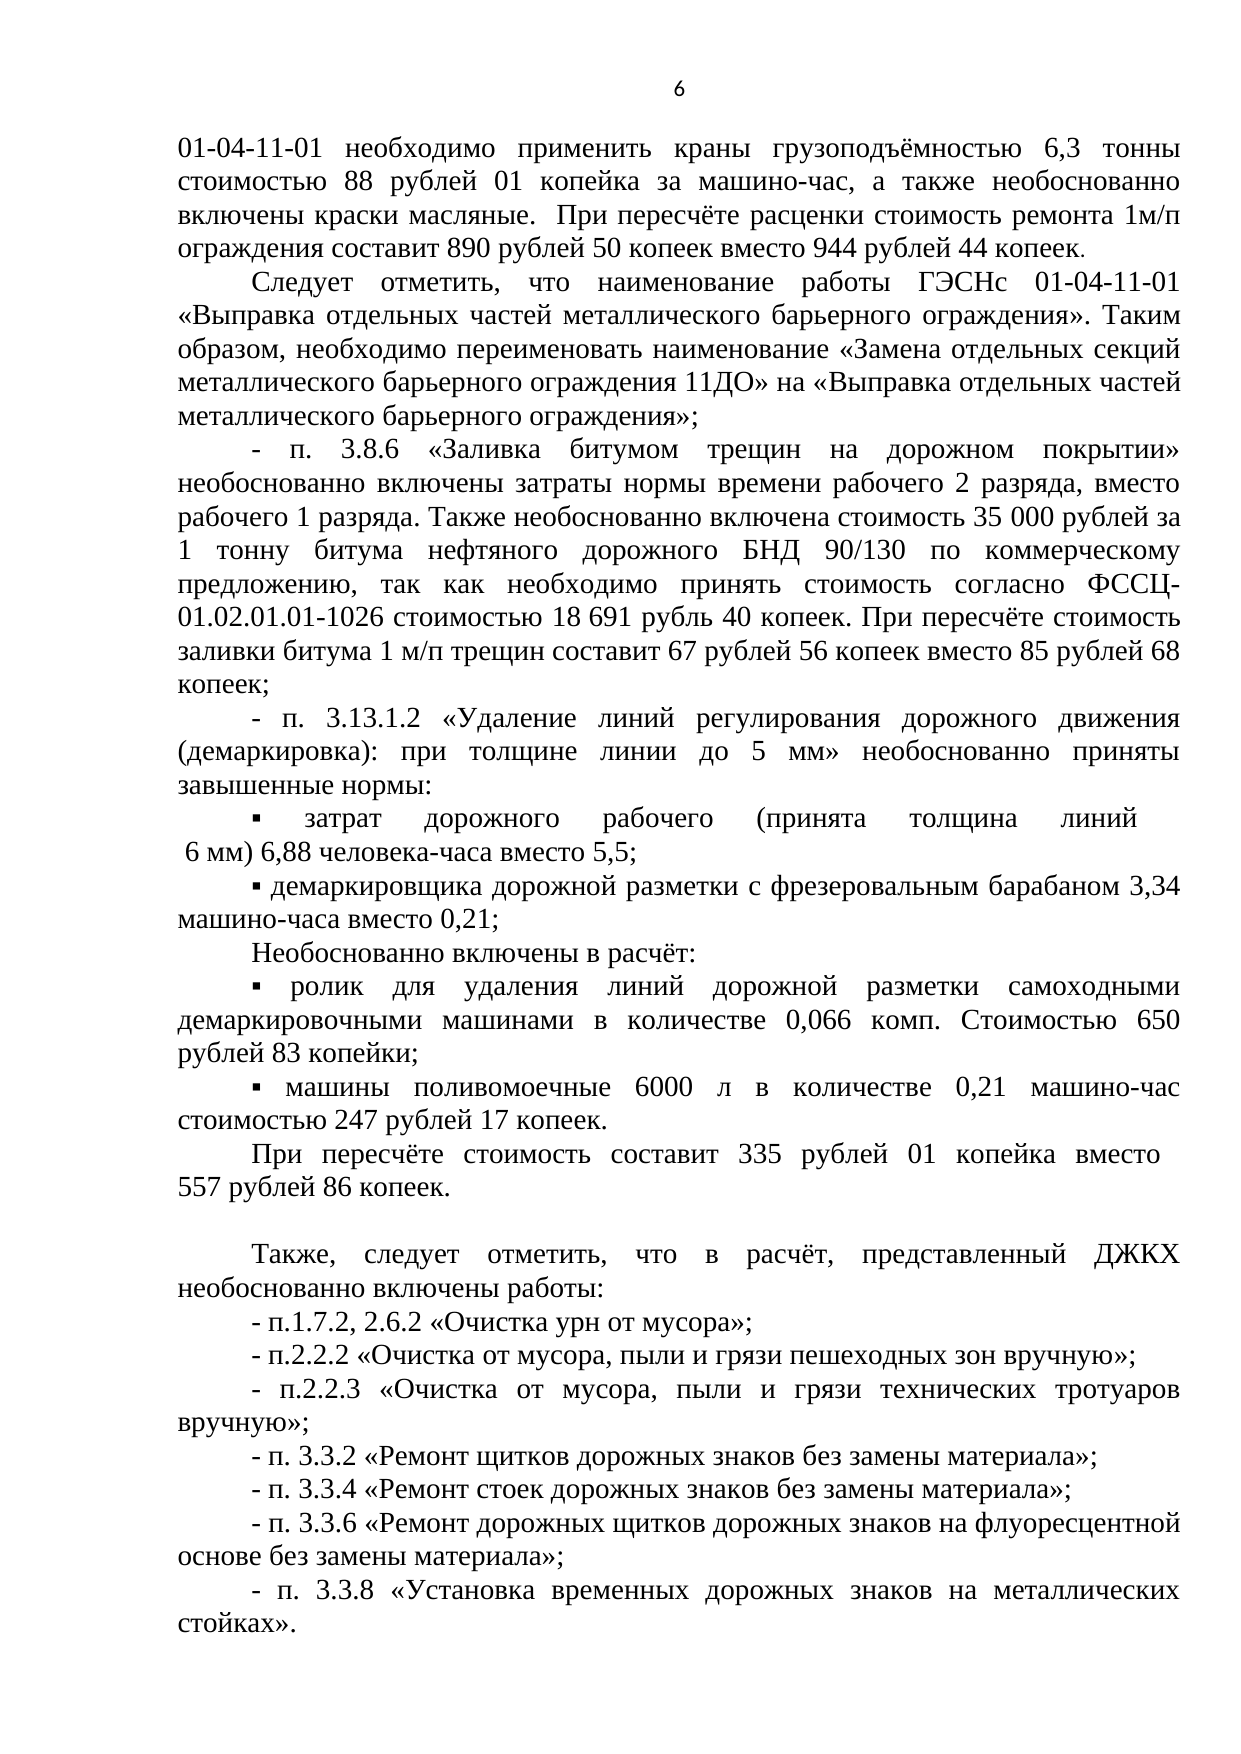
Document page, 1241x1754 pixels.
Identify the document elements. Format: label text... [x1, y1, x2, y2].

text - п. 3.3.6 «Ремонт дорожных щитков дорожных знаков на флуоресцентной основе без замены материала»; [177, 1505, 1181, 1572]
text ▪ затрат дорожного рабочего (принята толщина линий 6 мм) 6,88 человека-часа вместо 5,5; [177, 801, 1181, 868]
text - п. 3.3.2 «Ремонт щитков дорожных знаков без замены материала»; [177, 1438, 1181, 1471]
text ▪ демаркировщика дорожной разметки с фрезеровальным барабаном 3,34 машино-часа вместо 0,21; [177, 868, 1181, 935]
text Также, следует отметить, что в расчёт, представленный ДЖКХ необоснованно включены работы: [177, 1237, 1181, 1304]
text ▪ ролик для удаления линий дорожной разметки самоходными демаркировочными машинами в количестве 0,066 комп. Стоимостью 650 рублей 83 копейки; [177, 968, 1181, 1069]
text ▪ машины поливомоечные 6000 л в количестве 0,21 машино-час стоимостью 247 рублей 17 копеек. [177, 1069, 1181, 1136]
text - п. 3.13.1.2 «Удаление линий регулирования дорожного движения (демаркировка): при толщине линии до 5 мм» необоснованно приняты завышенные нормы: [177, 700, 1181, 801]
text Следует отметить, что наименование работы ГЭСНс 01-04-11-01 «Выправка отдельных частей металлического барьерного ограждения». Таким образом, необходимо переименовать наименование «Замена отдельных секций металлического барьерного ограждения 11ДО» на «Выправка отдельных частей металлического барьерного ограждения»; [177, 264, 1181, 432]
text Необоснованно включены в расчёт: [177, 935, 1181, 968]
text - п. 3.3.8 «Установка временных дорожных знаков на металлических стойках». [177, 1572, 1181, 1639]
text - п. 3.3.4 «Ремонт стоек дорожных знаков без замены материала»; [177, 1471, 1181, 1505]
text При пересчёте стоимость составит 335 рублей 01 копейка вместо 557 рублей 86 копеек. [177, 1136, 1181, 1203]
text - п.1.7.2, 2.6.2 «Очистка урн от мусора»; [177, 1304, 1181, 1337]
text - п.2.2.3 «Очистка от мусора, пыли и грязи технических тротуаров вручную»; [177, 1371, 1181, 1438]
text - п. 3.8.6 «Заливка битумом трещин на дорожном покрытии» необоснованно включены затраты нормы времени рабочего 2 разряда, вместо рабочего 1 разряда. Также необоснованно включена стоимость 35 000 рублей за 1 тонну битума нефтяного дорожного БНД 90/130 по коммерческому предложению, так как необходимо принять стоимость согласно ФССЦ-01.02.01.01-1026 стоимостью 18 691 рубль 40 копеек. При пересчёте стоимость заливки битума 1 м/п трещин составит 67 рублей 56 копеек вместо 85 рублей 68 копеек; [177, 432, 1181, 700]
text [177, 130, 1181, 264]
text - п.2.2.2 «Очистка от мусора, пыли и грязи пешеходных зон вручную»; [177, 1337, 1181, 1371]
